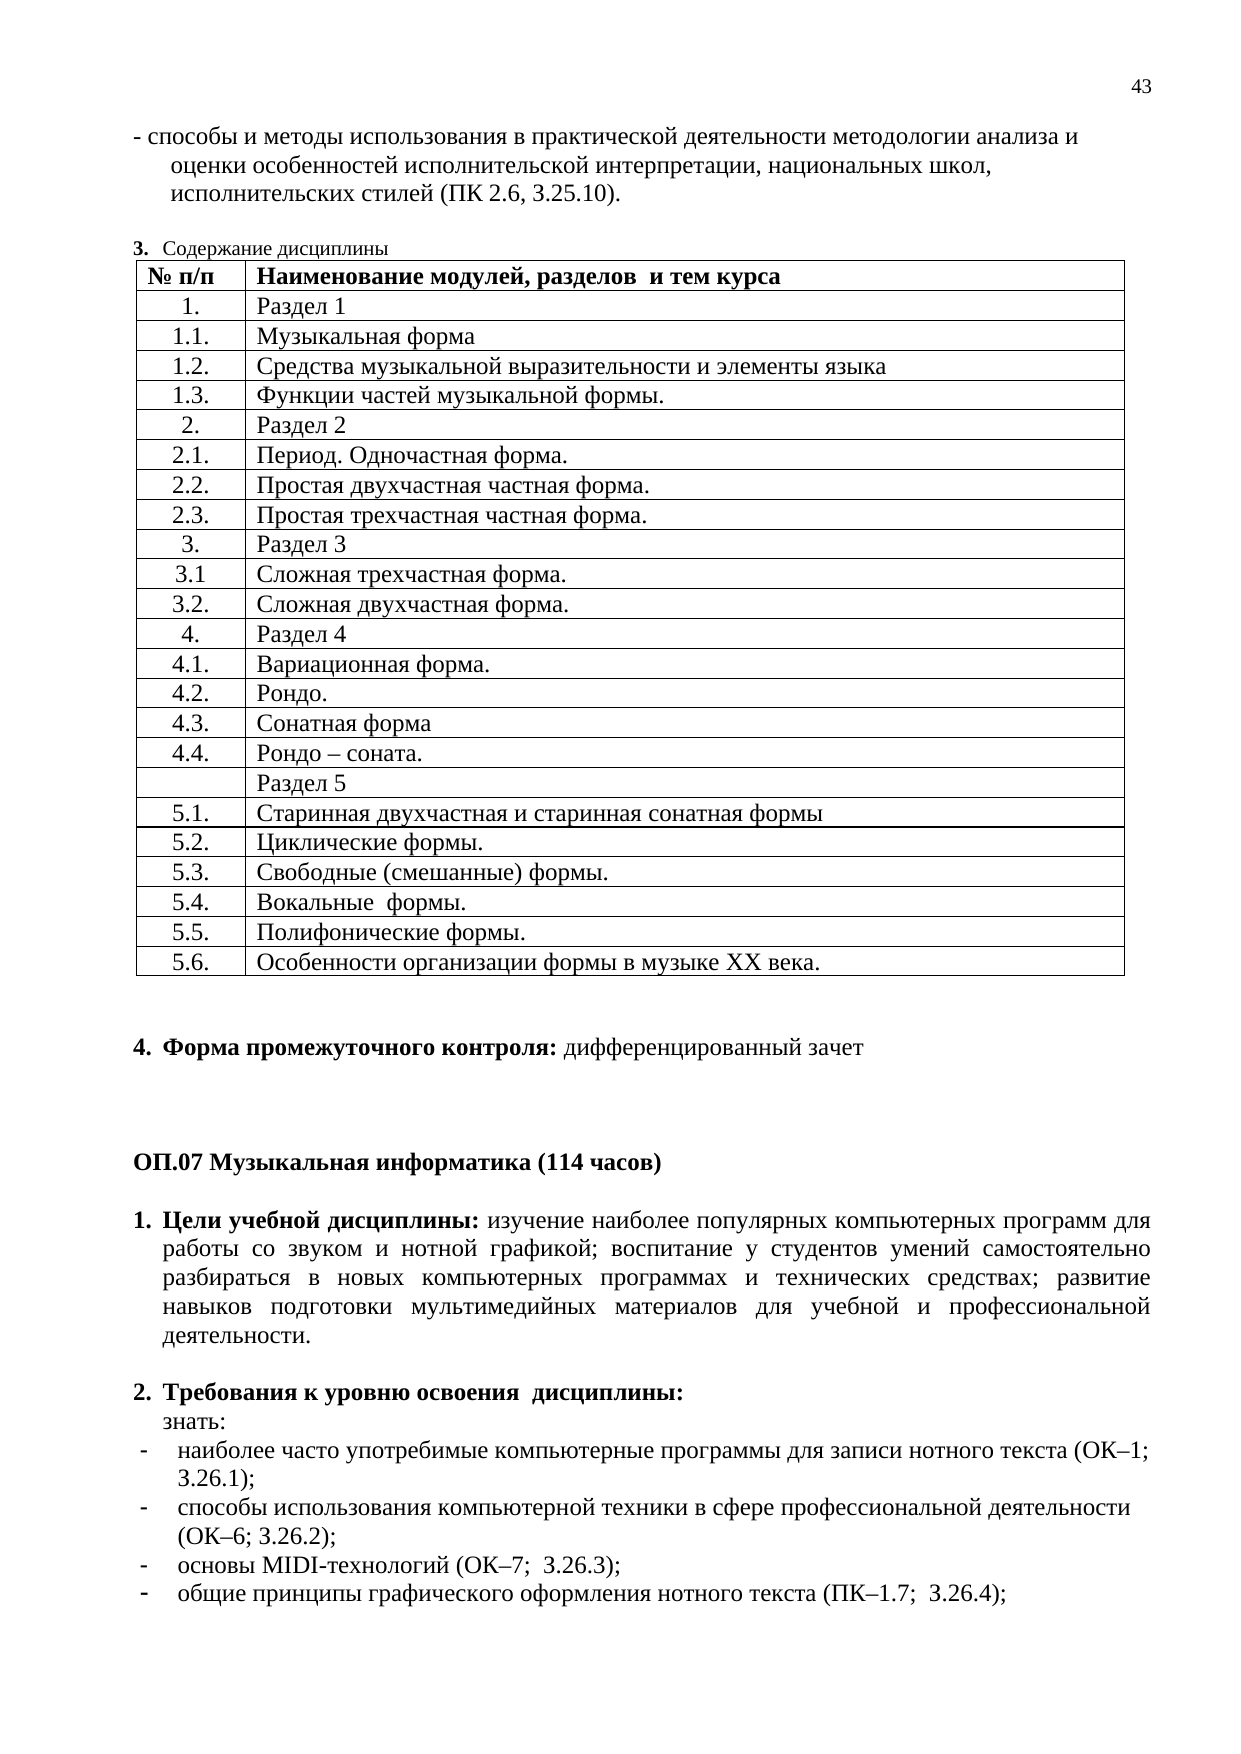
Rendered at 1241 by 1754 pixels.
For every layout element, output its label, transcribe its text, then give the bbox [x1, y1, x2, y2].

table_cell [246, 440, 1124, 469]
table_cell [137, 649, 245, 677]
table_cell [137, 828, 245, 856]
list Требования к уровню освоения дисциплины: [133, 1377, 1152, 1406]
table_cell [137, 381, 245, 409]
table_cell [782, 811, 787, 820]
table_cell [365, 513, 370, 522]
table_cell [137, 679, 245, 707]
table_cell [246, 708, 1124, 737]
list Форма промежуточного контроля: дифференцированный зачет [133, 1032, 1152, 1061]
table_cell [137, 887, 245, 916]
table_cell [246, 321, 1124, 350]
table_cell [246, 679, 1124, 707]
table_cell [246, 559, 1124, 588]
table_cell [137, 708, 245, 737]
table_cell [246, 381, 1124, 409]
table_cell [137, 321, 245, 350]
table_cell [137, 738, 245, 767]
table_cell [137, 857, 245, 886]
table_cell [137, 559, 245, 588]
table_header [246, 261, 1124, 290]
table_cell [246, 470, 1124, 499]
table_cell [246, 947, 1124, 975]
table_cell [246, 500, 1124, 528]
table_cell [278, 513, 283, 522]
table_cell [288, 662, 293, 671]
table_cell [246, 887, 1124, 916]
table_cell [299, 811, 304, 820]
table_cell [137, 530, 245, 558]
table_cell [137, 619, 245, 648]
list Цели учебной дисциплины: изучение наиболее популярных компьютерных программ для работы со звуком и нотной графикой; воспитание у студентов умений самостоятельно разбираться в новых компьютерных программах и технических средствах; развитие навыков подготовки мультимедийных материалов для учебной и профессиональной деятельности. [133, 1205, 1152, 1348]
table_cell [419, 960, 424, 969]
list наиболее часто употребимые компьютерные программы для записи нотного текста (ОК–1; З.26.1); [140, 1435, 1163, 1492]
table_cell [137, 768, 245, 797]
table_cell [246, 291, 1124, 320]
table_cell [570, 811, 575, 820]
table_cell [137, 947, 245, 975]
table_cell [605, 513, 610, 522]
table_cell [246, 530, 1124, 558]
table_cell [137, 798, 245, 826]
list способы использования компьютерной техники в сфере профессиональной деятельности (ОК–6; З.26.2); [140, 1492, 1163, 1550]
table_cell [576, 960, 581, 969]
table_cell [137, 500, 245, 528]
text ОП.07 Музыкальная информатика (114 часов) [133, 1147, 1152, 1176]
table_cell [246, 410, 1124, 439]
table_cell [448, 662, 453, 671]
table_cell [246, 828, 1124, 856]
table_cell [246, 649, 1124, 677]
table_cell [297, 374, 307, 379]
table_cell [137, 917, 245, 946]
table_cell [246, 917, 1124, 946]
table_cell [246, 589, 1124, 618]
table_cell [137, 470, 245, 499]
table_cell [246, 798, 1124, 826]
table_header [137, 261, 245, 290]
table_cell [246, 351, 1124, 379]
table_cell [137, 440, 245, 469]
list общие принципы графического оформления нотного текста (ПК–1.7; З.26.4); [140, 1578, 1152, 1607]
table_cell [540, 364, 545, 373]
text - способы и методы использования в практической деятельности методологии анализа и оценки особенностей исполнительской интерпретации, национальных школ, исполнительских стилей (ПК 2.6, З.25.10). [133, 122, 1152, 207]
text знать: [133, 1406, 1152, 1435]
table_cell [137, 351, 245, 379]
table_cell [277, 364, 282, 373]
list Содержание дисциплины [133, 236, 1152, 260]
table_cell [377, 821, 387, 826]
list основы MIDI-технологий (ОК–7; З.26.3); [140, 1550, 1152, 1578]
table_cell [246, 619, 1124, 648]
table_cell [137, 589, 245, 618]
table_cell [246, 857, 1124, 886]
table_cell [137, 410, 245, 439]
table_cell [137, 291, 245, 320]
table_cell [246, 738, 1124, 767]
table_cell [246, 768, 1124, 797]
